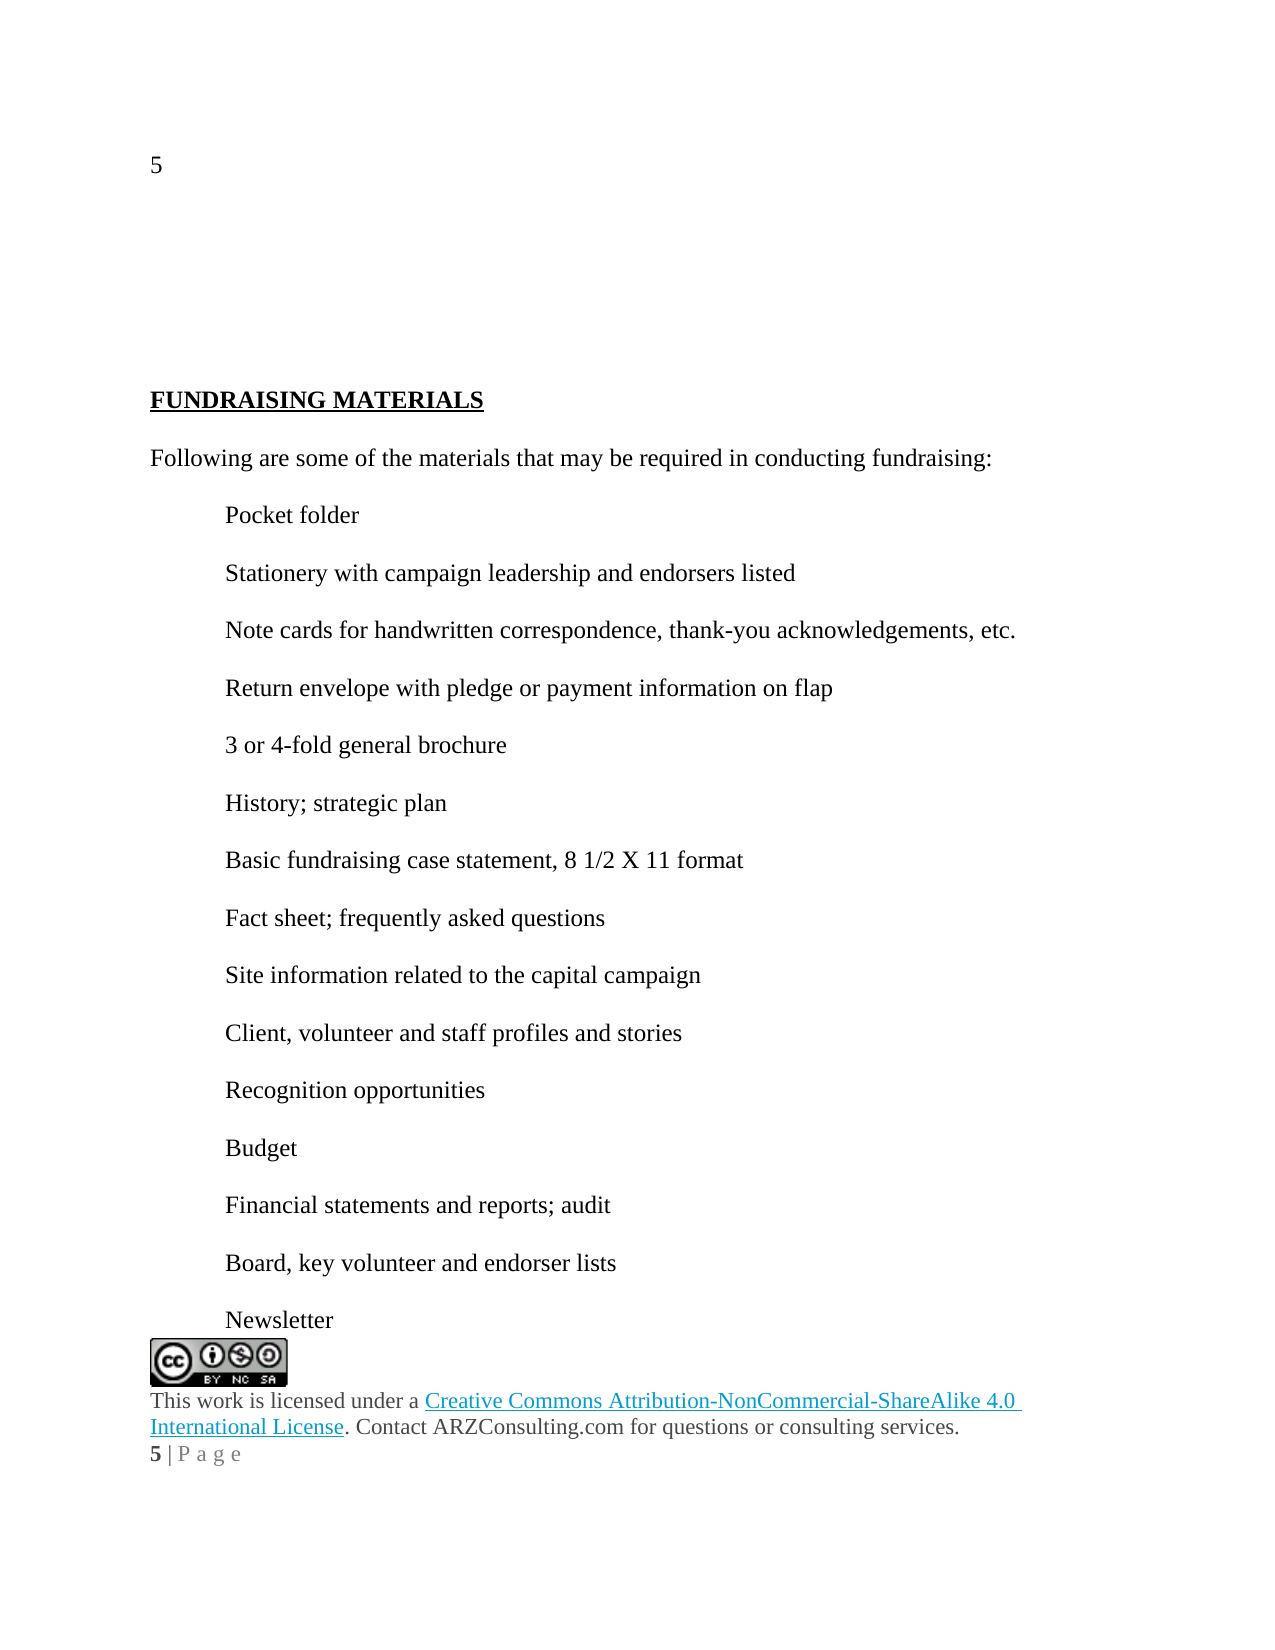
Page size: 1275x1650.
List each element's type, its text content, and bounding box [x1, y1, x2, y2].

text History; strategic plan [150, 788, 1125, 817]
picture [728, 1393, 733, 1403]
text Newsletter [150, 1305, 1125, 1334]
text Note cards for handwritten correspondence, thank-you acknowledgements, etc. [225, 615, 1125, 644]
picture [150, 1338, 288, 1387]
text Financial statements and reports; audit [225, 1190, 1125, 1219]
text Pocket folder [225, 500, 1125, 529]
text 3 or 4-fold general brochure [225, 730, 1125, 759]
text Return envelope with pledge or payment information on flap [225, 673, 1125, 702]
text Client, volunteer and staff profiles and stories [150, 1018, 1125, 1047]
text Board, key volunteer and endorser lists [150, 1248, 1125, 1277]
text Stationery with campaign leadership and endorsers listed [225, 558, 1125, 587]
text Following are some of the materials that may be required in conducting fundraising: [150, 443, 1125, 472]
text Fact sheet; frequently asked questions [150, 903, 1125, 932]
text Basic fundraising case statement, 8 1/2 X 11 format [150, 845, 1125, 874]
text Recognition opportunities [225, 1075, 1125, 1104]
text Budget [150, 1133, 1125, 1162]
text Site information related to the capital campaign [150, 960, 1125, 989]
text FUNDRAISING MATERIALS [150, 385, 1125, 414]
